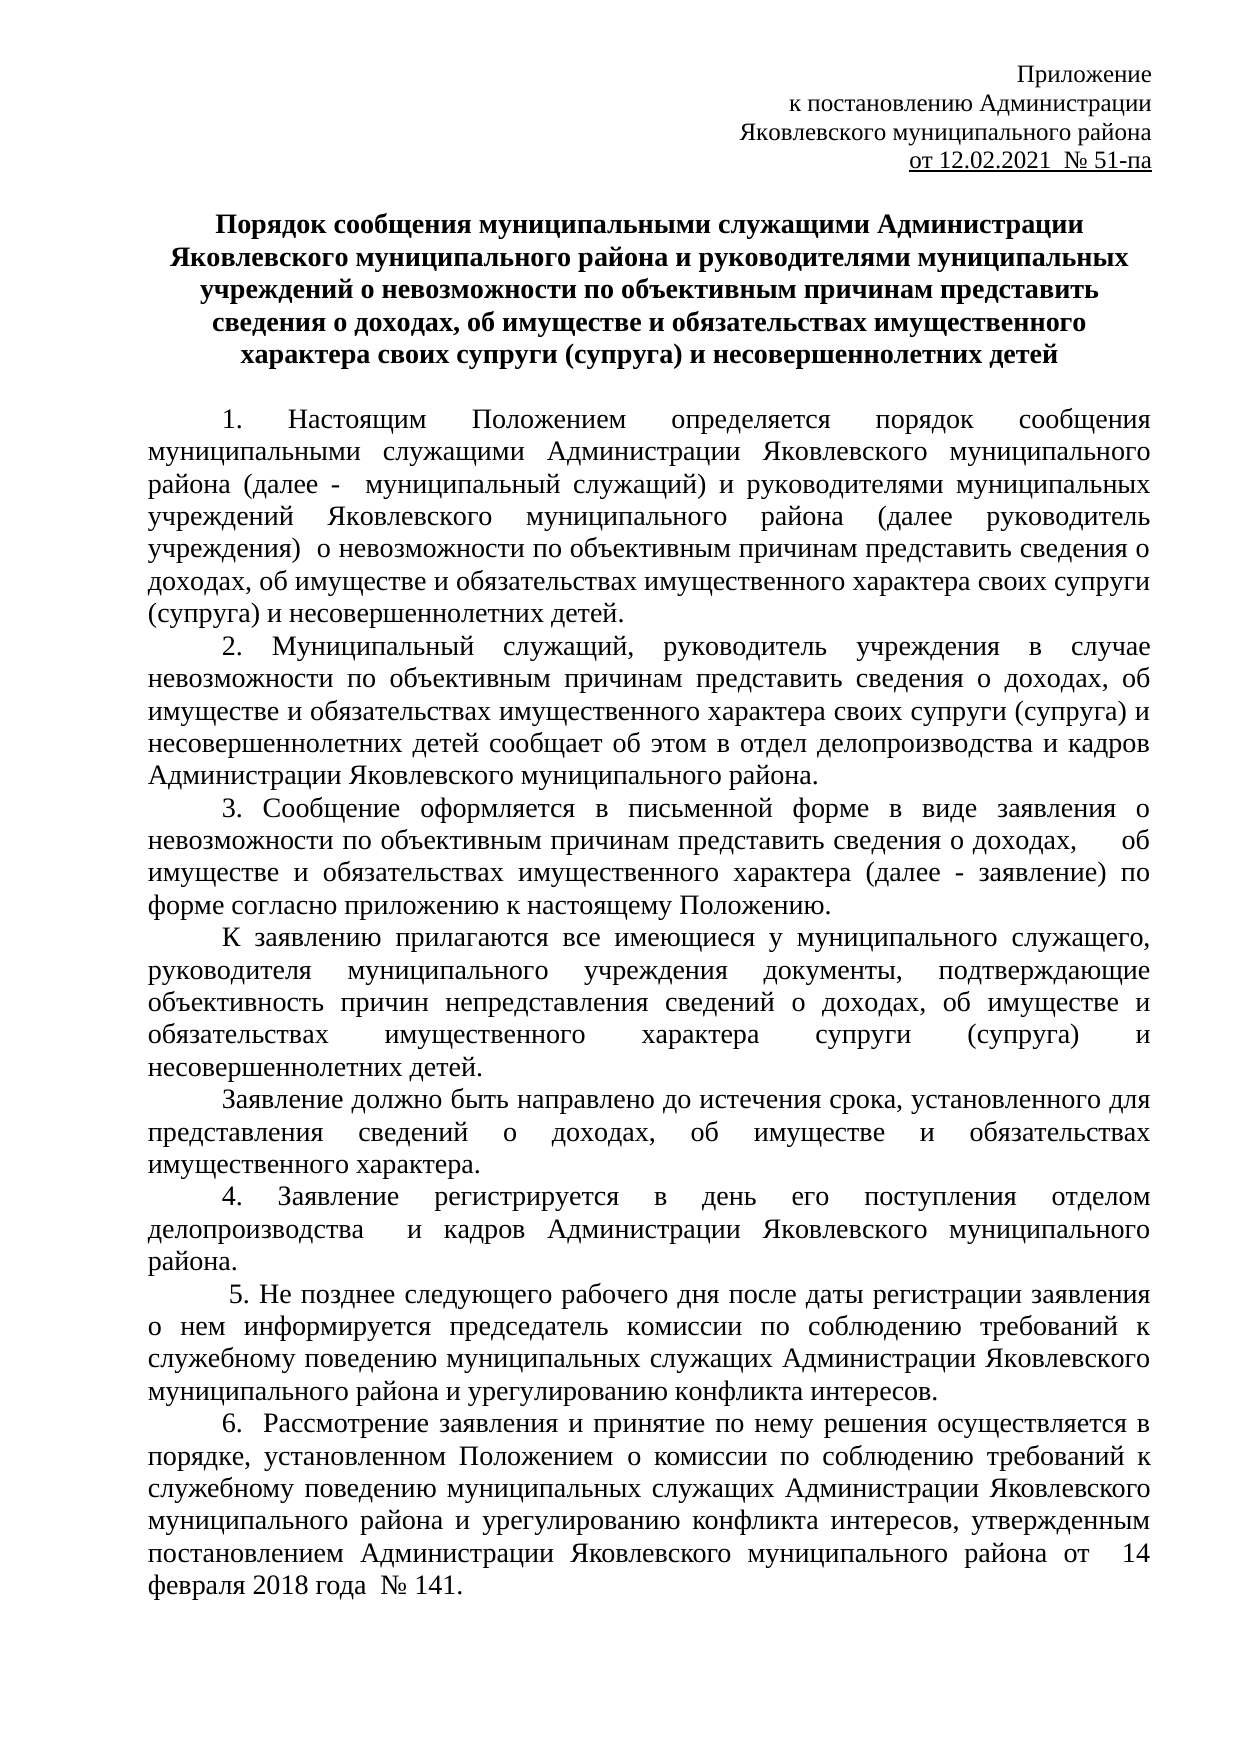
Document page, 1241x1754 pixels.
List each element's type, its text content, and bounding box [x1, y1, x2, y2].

text 5. Не позднее следующего рабочего дня после даты регистрации заявления о нем информируется председатель комиссии по соблюдению требований к служебному поведению муниципальных служащих Администрации Яковлевского муниципального района и урегулированию конфликта интересов. [148, 1277, 1152, 1406]
text Яковлевского муниципального района от 12.02.2021 № 51-па [148, 117, 1152, 174]
text Заявление должно быть направлено до истечения срока, установленного для представления сведений о доходах, об имуществе и обязательствах имущественного характера. [148, 1082, 1152, 1179]
text К заявлению прилагаются все имеющиеся у муниципального служащего, руководителя муниципального учреждения документы, подтверждающие объективность причин непредставления сведений о доходах, об имуществе и обязательствах имущественного характера супруги (супруга) и несовершеннолетних детей. [148, 920, 1152, 1082]
text 1. Настоящим Положением определяется порядок сообщения муниципальными служащими Администрации Яковлевского муниципального района (далее - муниципальный служащий) и руководителями муниципальных учреждений Яковлевского муниципального района (далее руководитель учреждения) о невозможности по объективным причинам представить сведения о доходах, об имуществе и обязательствах имущественного характера своих супруги (супруга) и несовершеннолетних детей. [148, 402, 1152, 629]
text 2. Муниципальный служащий, руководитель учреждения в случае невозможности по объективным причинам представить сведения о доходах, об имуществе и обязательствах имущественного характера своих супруги (супруга) и несовершеннолетних детей сообщает об этом в отдел делопроизводства и кадров Администрации Яковлевского муниципального района. [148, 629, 1152, 791]
text 6. Рассмотрение заявления и принятие по нему решения осуществляется в порядке, установленном Положением о комиссии по соблюдению требований к служебному поведению муниципальных служащих Администрации Яковлевского муниципального района и урегулированию конфликта интересов, утвержденным постановлением Администрации Яковлевского муниципального района от 14 февраля 2018 года № 141. [148, 1406, 1152, 1601]
text 4. Заявление регистрируется в день его поступления отделом делопроизводства и кадров Администрации Яковлевского муниципального района. [148, 1179, 1152, 1277]
text Приложение [148, 59, 1152, 88]
text 3. Сообщение оформляется в письменной форме в виде заявления о невозможности по объективным причинам представить сведения о доходах, об имуществе и обязательствах имущественного характера (далее - заявление) по форме согласно приложению к настоящему Положению. [148, 791, 1152, 920]
text Порядок сообщения муниципальными служащими Администрации Яковлевского муниципального района и руководителями муниципальных учреждений о невозможности по объективным причинам представить сведения о доходах, об имуществе и обязательствах имущественного характера своих супруги (супруга) и несовершеннолетних детей [148, 208, 1152, 369]
text к постановлению Администрации [148, 88, 1152, 117]
